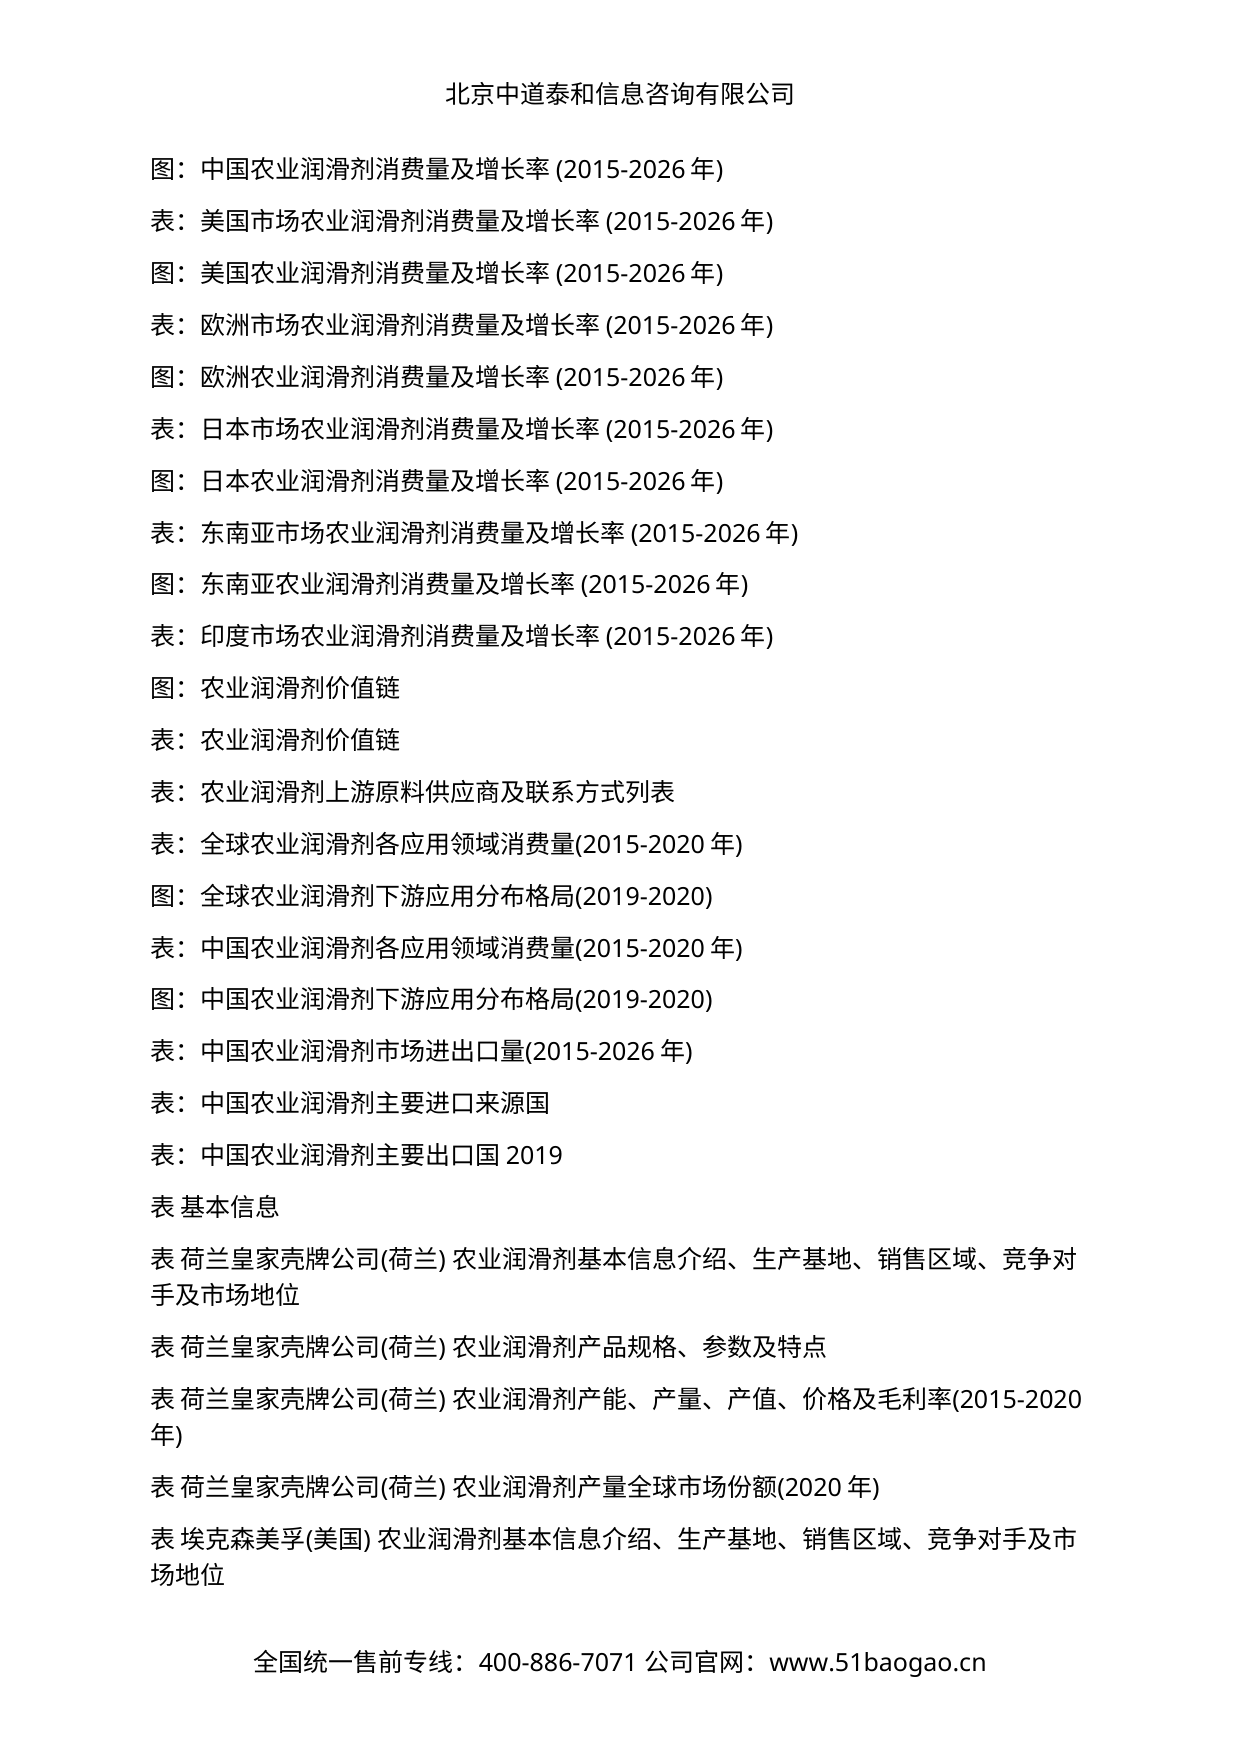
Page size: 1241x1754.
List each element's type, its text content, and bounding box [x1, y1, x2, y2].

text 表：美国市场农业润滑剂消费量及增长率 (2015-2026年) [150, 202, 1090, 238]
text 表：农业润滑剂上游原料供应商及联系方式列表 [150, 772, 1090, 809]
text 图：全球农业润滑剂下游应用分布格局(2019-2020) [150, 876, 1090, 912]
text 图：欧洲农业润滑剂消费量及增长率 (2015-2026年) [150, 357, 1090, 394]
text 表：日本市场农业润滑剂消费量及增长率 (2015-2026年) [150, 409, 1090, 446]
text 表：中国农业润滑剂市场进出口量(2015-2026年) [150, 1032, 1090, 1068]
text 表：印度市场农业润滑剂消费量及增长率 (2015-2026年) [150, 617, 1090, 653]
text 表：欧洲市场农业润滑剂消费量及增长率 (2015-2026年) [150, 306, 1090, 342]
text 表 埃克森美孚(美国) 农业润滑剂基本信息介绍、生产基地、销售区域、竞争对手及市场地位 [150, 1519, 1090, 1592]
text 图：中国农业润滑剂消费量及增长率 (2015-2026年) [150, 150, 1090, 186]
text 表：全球农业润滑剂各应用领域消费量(2015-2020年) [150, 824, 1090, 861]
text 图：日本农业润滑剂消费量及增长率 (2015-2026年) [150, 461, 1090, 497]
text 图：东南亚农业润滑剂消费量及增长率 (2015-2026年) [150, 565, 1090, 601]
text 表：中国农业润滑剂主要出口国 2019 [150, 1136, 1090, 1172]
text 图：中国农业润滑剂下游应用分布格局(2019-2020) [150, 980, 1090, 1016]
text 图：农业润滑剂价值链 [150, 669, 1090, 705]
text 表 荷兰皇家壳牌公司(荷兰) 农业润滑剂产品规格、参数及特点 [150, 1327, 1090, 1364]
text 表 荷兰皇家壳牌公司(荷兰) 农业润滑剂产量全球市场份额(2020年) [150, 1467, 1090, 1504]
text 图：美国农业润滑剂消费量及增长率 (2015-2026年) [150, 254, 1090, 290]
text 表 荷兰皇家壳牌公司(荷兰) 农业润滑剂基本信息介绍、生产基地、销售区域、竞争对手及市场地位 [150, 1239, 1090, 1312]
text 表 基本信息 [150, 1187, 1090, 1224]
text 表：中国农业润滑剂各应用领域消费量(2015-2020年) [150, 928, 1090, 964]
text 表：东南亚市场农业润滑剂消费量及增长率 (2015-2026年) [150, 513, 1090, 549]
text 表 荷兰皇家壳牌公司(荷兰) 农业润滑剂产能、产量、产值、价格及毛利率(2015-2020年) [150, 1379, 1090, 1452]
text 表：农业润滑剂价值链 [150, 721, 1090, 757]
text 表：中国农业润滑剂主要进口来源国 [150, 1084, 1090, 1120]
